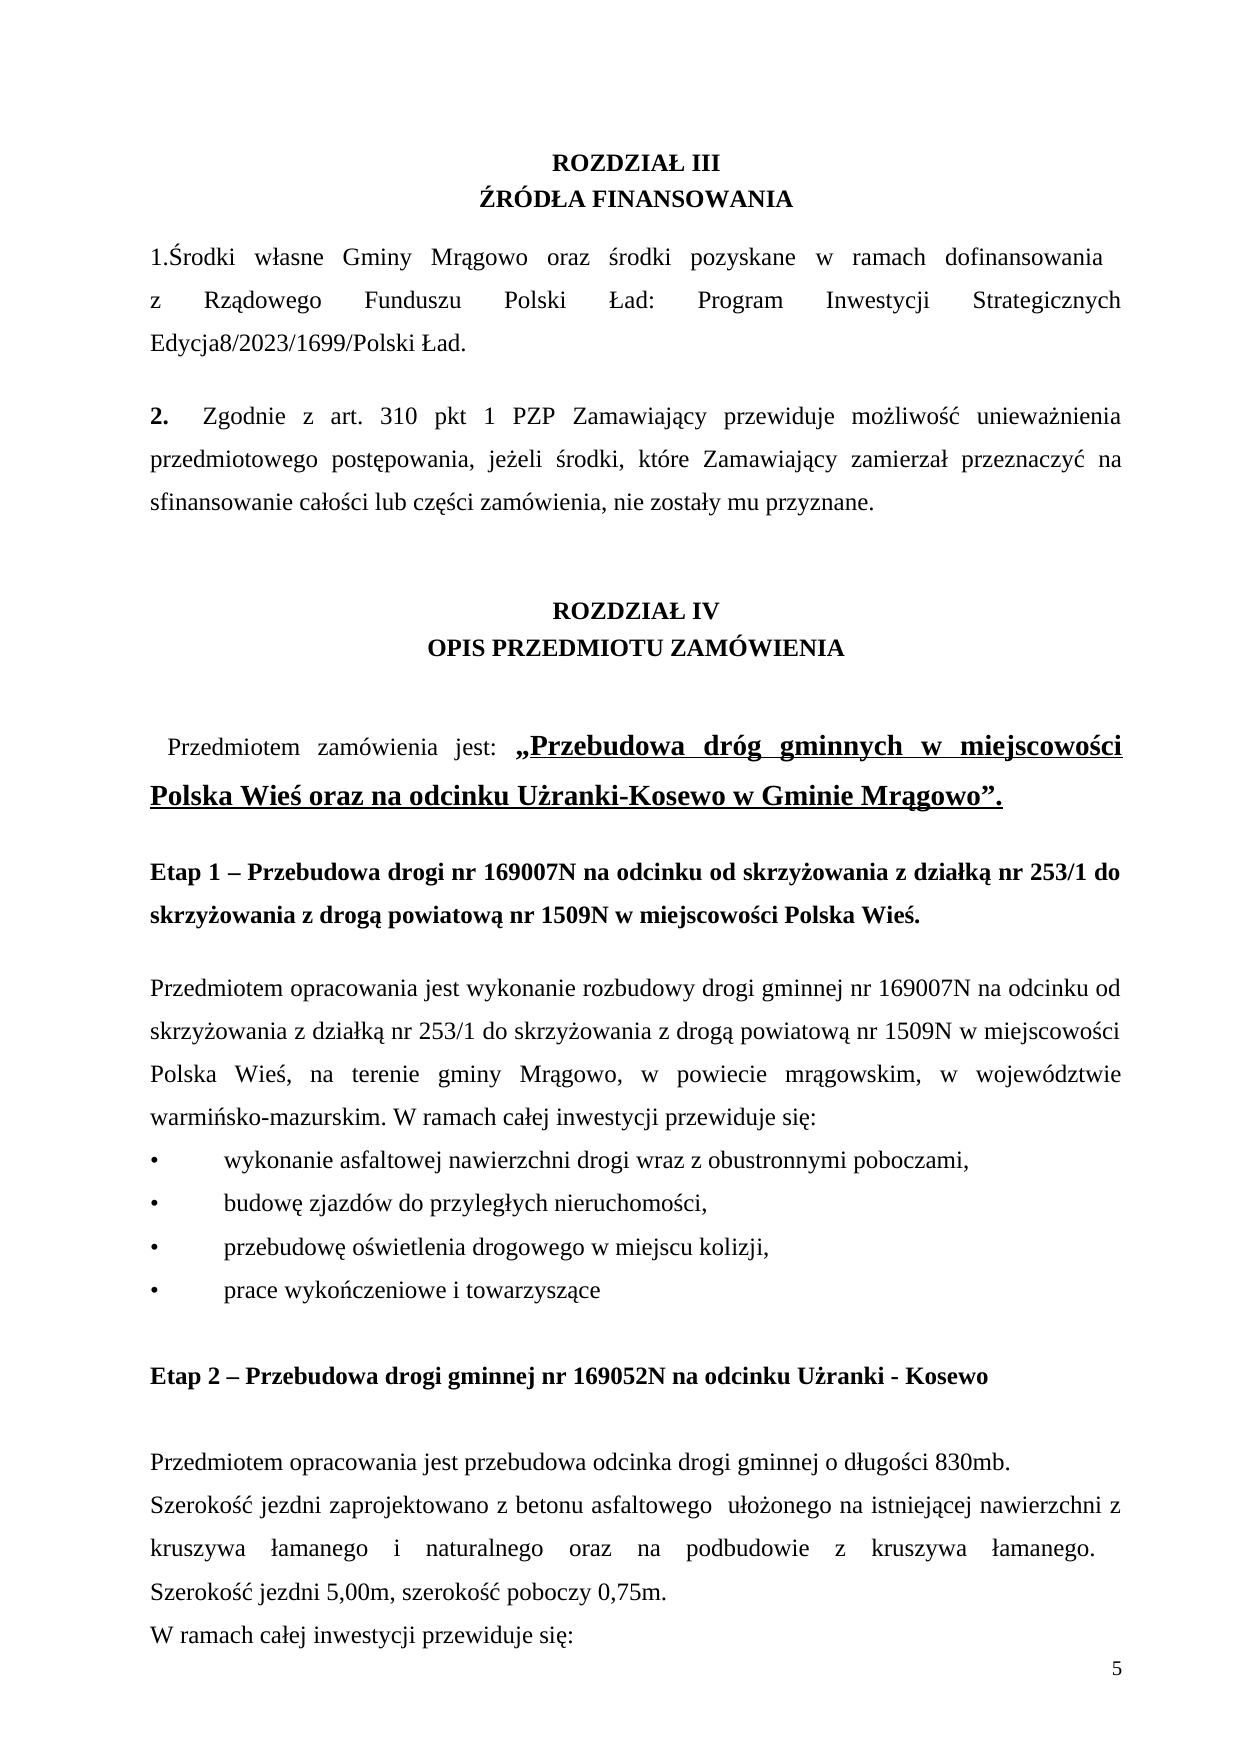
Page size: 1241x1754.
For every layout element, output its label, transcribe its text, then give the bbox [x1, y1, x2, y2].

text 1.Środki własne Gminy Mrągowo oraz środki pozyskane w ramach dofinansowania z Rządowego Funduszu Polski Ład: Program Inwestycji Strategicznych Edycja8/2023/1699/Polski Ład. [150, 242, 1122, 357]
text • budowę zjazdów do przyległych nieruchomości, [150, 1188, 1122, 1217]
text • przebudowę oświetlenia drogowego w miejscu kolizji, [150, 1232, 1122, 1260]
text ŹRÓDŁA FINANSOWANIA [150, 184, 1122, 213]
text • wykonanie asfaltowej nawierzchni drogi wraz z obustronnymi poboczami, [150, 1145, 1122, 1174]
text Przedmiotem zamówienia jest: „Przebudowa dróg gminnych w miejscowości Polska Wieś oraz na odcinku Użranki-Kosewo w Gminie Mrągowo”. [150, 728, 1122, 811]
text W ramach całej inwestycji przewiduje się: [150, 1620, 1122, 1648]
text Przedmiotem opracowania jest wykonanie rozbudowy drogi gminnej nr 169007N na odcinku od skrzyżowania z działką nr 253/1 do skrzyżowania z drogą powiatową nr 1509N w miejscowości Polska Wieś, na terenie gminy Mrągowo, w powiecie mrągowskim, w województwie warmińsko-mazurskim. W ramach całej inwestycji przewiduje się: [150, 973, 1122, 1131]
text ROZDZIAŁ III [150, 148, 1122, 176]
text • prace wykończeniowe i towarzyszące [150, 1275, 1122, 1303]
text Etap 1 – Przebudowa drogi nr 169007N na odcinku od skrzyżowania z działką nr 253/1 do skrzyżowania z drogą powiatową nr 1509N w miejscowości Polska Wieś. [150, 857, 1122, 929]
text Przedmiotem opracowania jest przebudowa odcinka drogi gminnej o długości 830mb. [150, 1447, 1122, 1476]
text ROZDZIAŁ IV [150, 596, 1122, 625]
text OPIS PRZEDMIOTU ZAMÓWIENIA [150, 633, 1122, 662]
text Etap 2 – Przebudowa drogi gminnej nr 169052N na odcinku Użranki - Kosewo [150, 1361, 1122, 1390]
text 2. Zgodnie z art. 310 pkt 1 PZP Zamawiający przewiduje możliwość unieważnienia przedmiotowego postępowania, jeżeli środki, które Zamawiający zamierzał przeznaczyć na sfinansowanie całości lub części zamówienia, nie zostały mu przyznane. [150, 401, 1122, 516]
